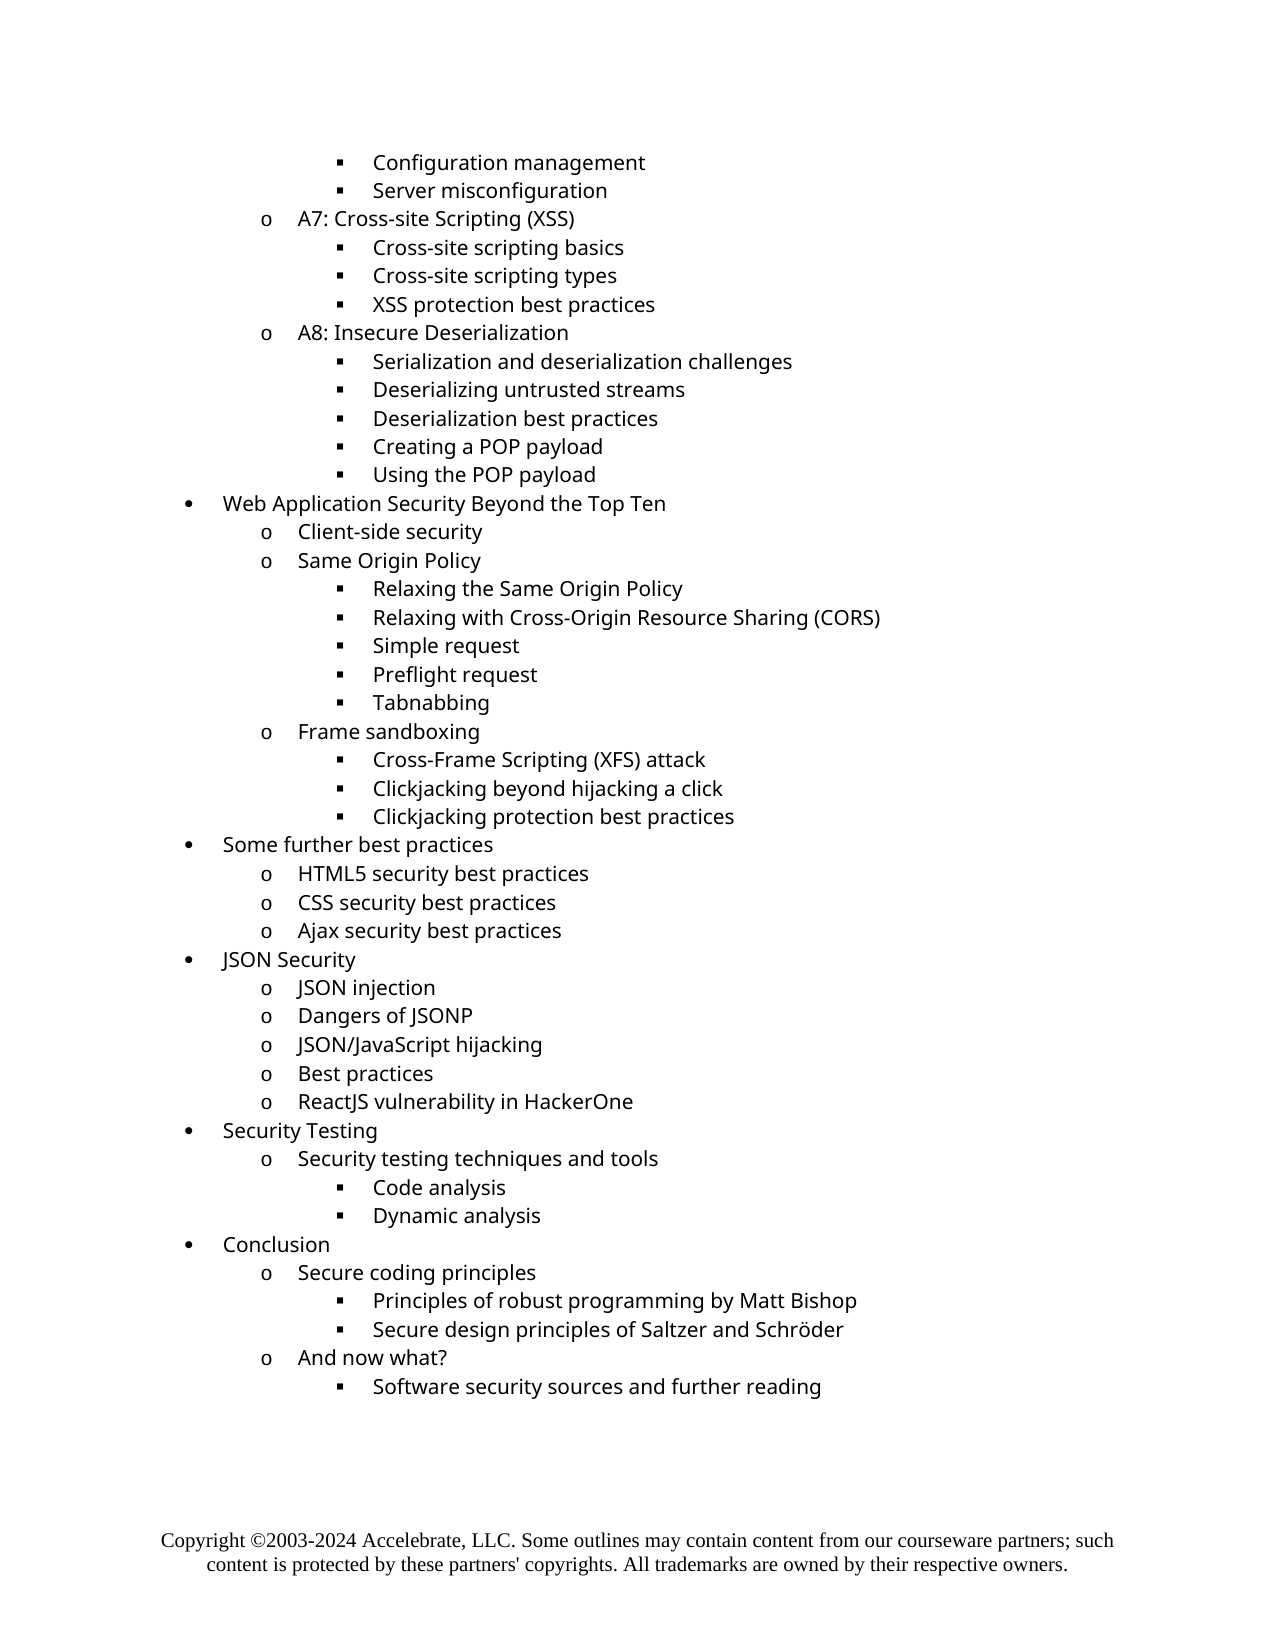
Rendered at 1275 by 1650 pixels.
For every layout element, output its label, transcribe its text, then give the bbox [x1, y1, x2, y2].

list Security Testing [185, 1116, 1127, 1144]
list JSON Security [185, 945, 1127, 973]
list Relaxing with Cross-Origin Resource Sharing (CORS) [335, 603, 1127, 631]
list Cross-Frame Scripting (XFS) attack [335, 745, 1127, 774]
list Secure coding principles [260, 1258, 1127, 1287]
list Dangers of JSONP [260, 1002, 1127, 1030]
list Principles of robust programming by Matt Bishop [335, 1287, 1127, 1315]
list A8: Insecure Deserialization [260, 318, 1127, 347]
list Client-side security [260, 517, 1127, 546]
list Deserializing untrusted streams [335, 375, 1127, 404]
list Security testing techniques and tools [260, 1144, 1127, 1173]
list Secure design principles of Saltzer and Schröder [335, 1315, 1127, 1343]
list XSS protection best practices [335, 290, 1127, 318]
list Best practices [260, 1059, 1127, 1087]
list ReactJS vulnerability in HackerOne [260, 1087, 1127, 1116]
list Configuration management [335, 148, 1127, 176]
list Clickjacking protection best practices [335, 802, 1127, 831]
list Server misconfiguration [335, 176, 1127, 204]
list Clickjacking beyond hijacking a click [335, 774, 1127, 802]
list Using the POP payload [335, 461, 1127, 489]
list HTML5 security best practices [260, 859, 1127, 888]
list Cross-site scripting basics [335, 233, 1127, 261]
list Creating a POP payload [335, 432, 1127, 461]
list Serialization and deserialization challenges [335, 347, 1127, 375]
list A7: Cross-site Scripting (XSS) [260, 204, 1127, 233]
list Relaxing the Same Origin Policy [335, 574, 1127, 603]
list Preflight request [335, 660, 1127, 688]
list CSS security best practices [260, 888, 1127, 916]
list Software security sources and further reading [335, 1372, 1127, 1401]
list Same Origin Policy [260, 546, 1127, 574]
list And now what? [260, 1343, 1127, 1372]
list Dynamic analysis [335, 1201, 1127, 1230]
list Ajax security best practices [260, 916, 1127, 945]
list JSON/JavaScript hijacking [260, 1030, 1127, 1059]
list Conclusion [185, 1230, 1127, 1258]
list Cross-site scripting types [335, 261, 1127, 290]
list Code analysis [335, 1173, 1127, 1201]
list Some further best practices [185, 831, 1127, 859]
list Simple request [335, 631, 1127, 660]
list JSON injection [260, 973, 1127, 1002]
list Frame sandboxing [260, 717, 1127, 745]
list Web Application Security Beyond the Top Ten [185, 489, 1127, 517]
list Deserialization best practices [335, 404, 1127, 432]
list Tabnabbing [335, 688, 1127, 717]
